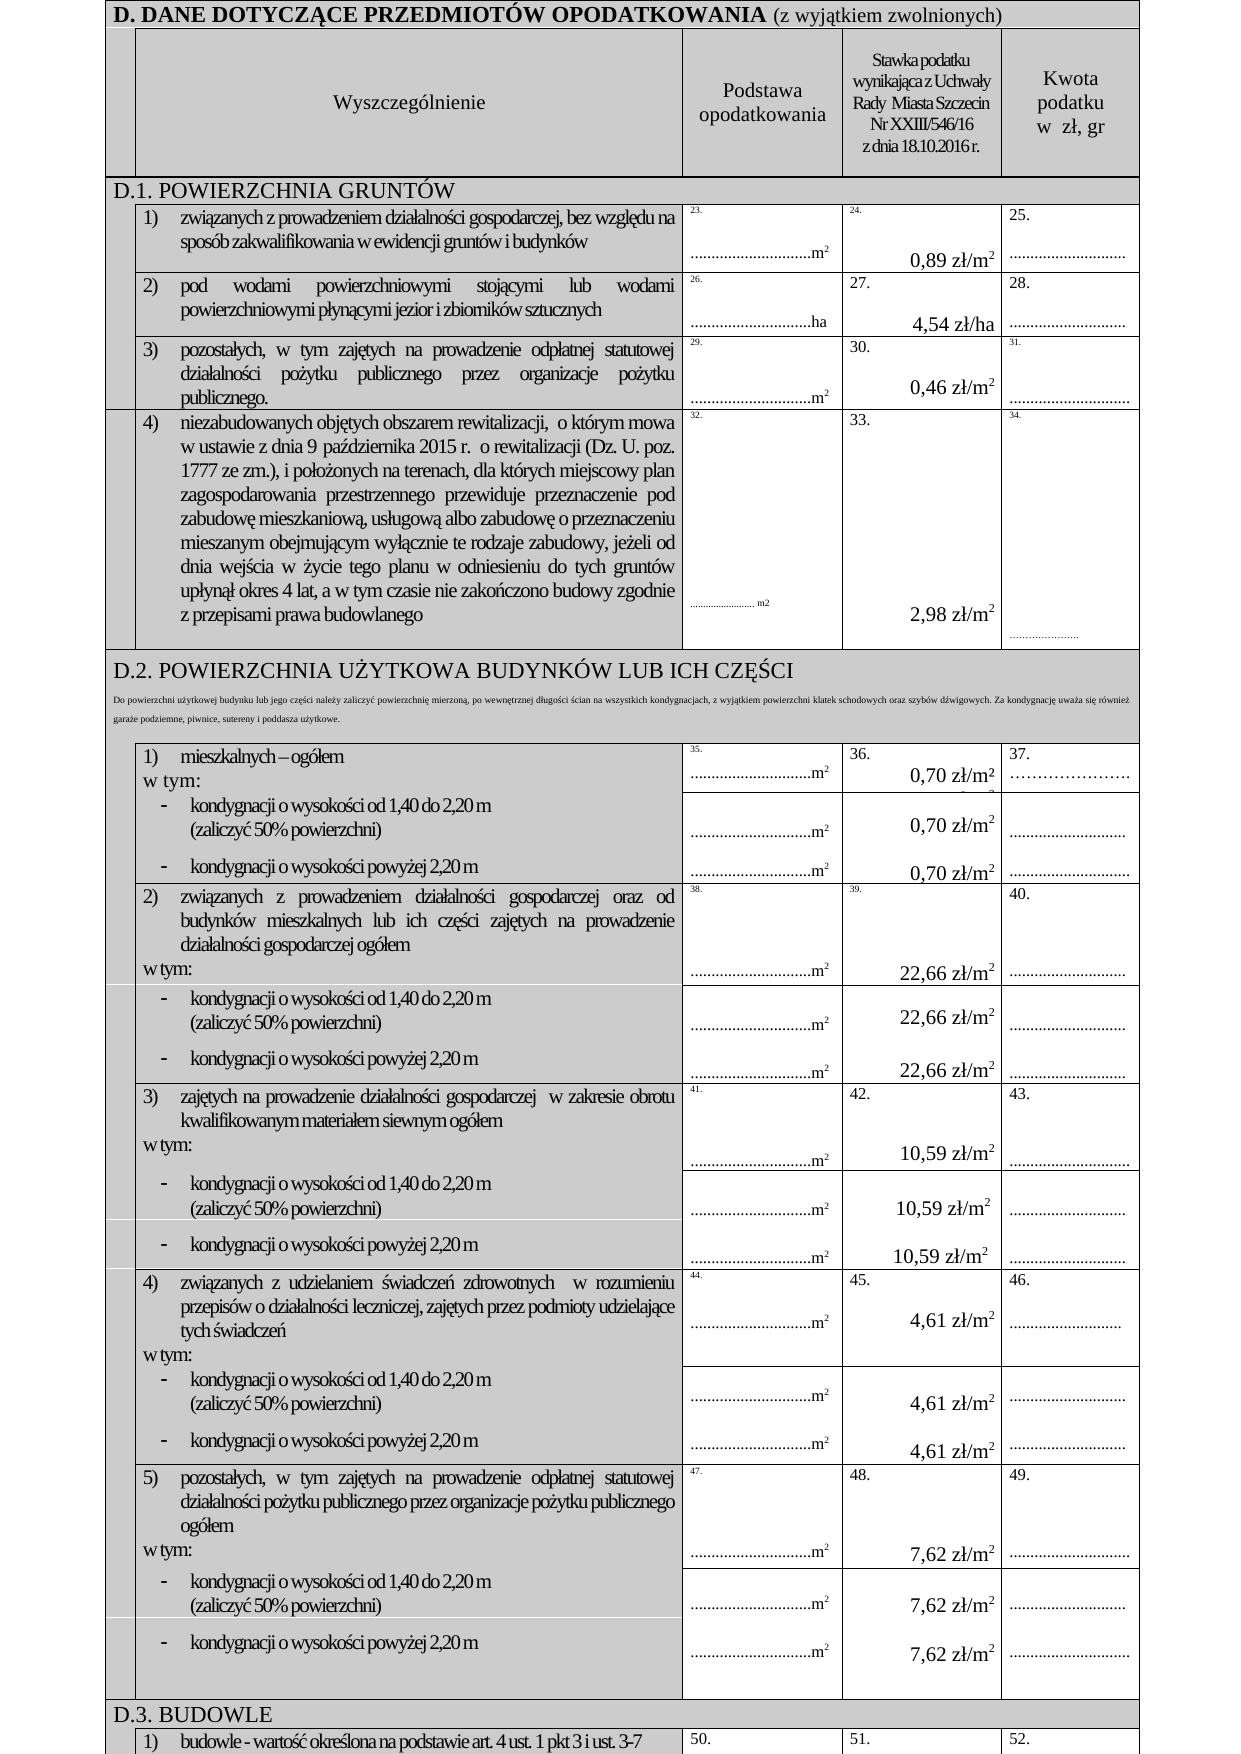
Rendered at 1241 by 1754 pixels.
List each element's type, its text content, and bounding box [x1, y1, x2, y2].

table_cell [106, 1366, 135, 1415]
table_cell 4,61 zł/m2 [843, 1367, 1001, 1415]
table_cell 7,62 zł/m2 [843, 1618, 1001, 1699]
table_cell 43. ............................. [1002, 1084, 1139, 1170]
table_cell [106, 743, 135, 792]
table_cell 30. 0,46 zł/m2 [843, 337, 1001, 409]
table_cell [106, 336, 135, 409]
table_cell kondygnacji o wysokości powyżej [136, 1220, 682, 1268]
table_cell D.1. POWIERZCHNIA GRUNTÓW [106, 178, 1139, 204]
table_cell kondygnacji o wysokości powyżej [136, 1415, 682, 1464]
table_cell kondygnacji o wysokości od 1,40 do (zaliczyć 50% powierzchni) [136, 1568, 682, 1617]
table_cell D.3. BUDOWLE [106, 1700, 1139, 1728]
table_cell [106, 28, 135, 176]
table_cell kondygnacji o wysokości powyżej 2,20 m [136, 841, 682, 883]
table_cell .............................m2 [683, 1569, 842, 1617]
table_cell kondygnacji o wysokości od 1,40 do 2,20 m (zaliczyć 50% powierzchni) [136, 985, 682, 1034]
table_cell [106, 272, 135, 336]
table_cell 47. .............................m2 [683, 1465, 842, 1568]
table_cell .............................m2 [683, 986, 842, 1034]
table_cell 4,61 zł/m2 [843, 1415, 1001, 1464]
table_cell 48. 7,62 zł/m2 [843, 1465, 1001, 1568]
table_cell [106, 1034, 135, 1083]
table_cell ............................ [1002, 1367, 1139, 1415]
table_cell 10,59 zł/m2 [843, 1171, 1001, 1219]
table_cell 42. 10,59 zł/m2 [843, 1084, 1001, 1170]
table_cell 0,70 zł/m2 [843, 793, 1001, 841]
table_cell mieszkalnych – ogółem w tym: [136, 744, 682, 792]
table_cell 32. ......................... m2 [683, 410, 842, 649]
table_cell .............................m2 [683, 1415, 842, 1464]
table_cell [106, 841, 135, 883]
table_cell Stawka podatku wynikająca z Uchwały Rady Miasta Szczecin Nr XXIII/546/16 z dnia 18.10.2016 r. [843, 29, 1001, 176]
table_cell 51. 2 % [843, 1729, 1001, 1754]
table_cell [106, 1170, 135, 1219]
table_cell [106, 1269, 135, 1366]
table_cell 27. 4,54 zł/ha [843, 273, 1001, 336]
table_cell [106, 1415, 135, 1617]
table_cell 41. .............................m2 [683, 1084, 842, 1170]
table_cell kondygnacji o wysokości od 1,40 do (zaliczyć 50% powierzchni) [136, 1366, 682, 1415]
table_cell 39. 22,66 zł/m2 [843, 884, 1001, 984]
table_cell [106, 1083, 135, 1170]
table_cell związanych z prowadzeniem działalności gospodarczej, bez względu na sposób zakwalifikowania w ewidencji gruntów i budynków [136, 205, 682, 272]
table_cell [106, 985, 135, 1034]
table_cell 26. .............................ha [683, 273, 842, 336]
table_cell 34. …………………. [1002, 410, 1139, 649]
table_cell budowle - wartość określona na podstawie art. 4 ust. 1 pkt 3 i ust. 3-7 (podstawę opodatkowania zaokrąglić do pełnych złotych) [136, 1729, 682, 1754]
table_cell 7,62 zł/m2 [843, 1569, 1001, 1617]
table_cell .............................m2 [683, 841, 842, 883]
table_cell 52. ............................. [1002, 1729, 1139, 1754]
table_cell 10,59 zł/m2 [843, 1220, 1001, 1268]
table_cell 31. ............................. [1002, 337, 1139, 409]
table_cell 49. ............................. [1002, 1465, 1139, 1568]
table_cell ............................ [1002, 1171, 1139, 1219]
table_cell 35. .............................m2 [683, 744, 842, 792]
table_cell pozostałych, w tym zajętych na prowadzenie odpłatnej statutowej działalności pożytku publicznego przez organizacje pożytku publicznego ogółem w tym: [136, 1465, 682, 1568]
table_cell kondygnacji o wysokości od 1,40 do (zaliczyć 50% powierzchni) [136, 1170, 682, 1219]
table_cell [106, 883, 135, 984]
table_cell ............................ [1002, 986, 1139, 1034]
table_cell pozostałych, w tym zajętych na prowadzenie odpłatnej statutowej działalności pożytku publicznego przez organizacje pożytku publicznego. [136, 337, 682, 409]
table_cell .............................m2 [683, 1171, 842, 1219]
table_cell ............................ [1002, 1034, 1139, 1083]
table_cell związanych z prowadzeniem działalności gospodarczej oraz od budynków mieszkalnych lub ich części zajętych na prowadzenie działalności gospodarczej ogółem w tym: [136, 884, 682, 984]
table_cell 50. ............................. zł [683, 1729, 842, 1754]
table_cell 22,66 zł/m2 [843, 986, 1001, 1034]
table_cell [106, 204, 135, 272]
table_cell .............................m2 [683, 1220, 842, 1268]
table_cell ............................ [1002, 793, 1139, 841]
table_cell 33. 2,98 zł/m2 [843, 410, 1001, 649]
table_cell 22,66 zł/m2 [843, 1034, 1001, 1083]
table_cell ............................. [1002, 1618, 1139, 1699]
table_cell 38. .............................m2 [683, 884, 842, 984]
table_cell D.2. POWIERZCHNIA UŻYTKOWA BUDYNKÓW LUB ICH CZĘŚCI [106, 650, 1139, 690]
table_cell .............................m2 [683, 1034, 842, 1083]
table_cell [106, 792, 135, 841]
table_cell kondygnacji o wysokości od 1,40 do (zaliczyć 50% powierzchni) [136, 792, 682, 841]
table_cell 40. ............................ [1002, 884, 1139, 984]
table_cell [106, 1728, 135, 1754]
table_cell [106, 1618, 135, 1699]
table_cell .............................m2 [683, 793, 842, 841]
table_cell 44. .............................m2 [683, 1270, 842, 1366]
table_cell zajętych na prowadzenie działalności gospodarczej w zakresie obrotu kwalifikowanym materiałem siewnym ogółem w tym: [136, 1084, 682, 1170]
table_cell 36. 0,70 zł/m² zł/m2 [843, 744, 1001, 792]
table_cell ............................ [1002, 1415, 1139, 1464]
table_cell .............................m2 [683, 1618, 842, 1699]
table_cell Wyszczególnienie [136, 29, 682, 176]
table_cell .............................m2 [683, 1367, 842, 1415]
table_cell niezabudowanych objętych obszarem rewitalizacji, o którym mowa w ustawie z dnia 9 października 2015 r. o rewitalizacji (Dz. U. poz. 1777 ze zm.), i położonych na terenach, dla których miejscowy plan zagospodarowania przestrzennego przewiduje przeznaczenie pod zabudowę mieszkaniową, usługową albo zabudowę o przeznaczeniu mieszanym obejmującym wyłącznie te rodzaje zabudowy, jeżeli od dnia wejścia w życie tego planu w odniesieniu do tych gruntów upłynął okres 4 lat, a w tym czasie nie zakończono budowy zgodnie z przepisami prawa budowlanego [136, 410, 682, 649]
table_cell Kwota podatku w zł, gr [1002, 29, 1139, 176]
table_cell 24. 0,89 zł/m2 [843, 205, 1001, 272]
table_cell 23. .............................m2 [683, 205, 842, 272]
table_cell Podstawa opodatkowania [683, 29, 842, 176]
table_header D. DANE DOTYCZĄCE PRZEDMIOTÓW OPODATKOWANIA (z wyjątkiem zwolnionych) [106, 1, 1139, 27]
table_cell ............................ [1002, 1220, 1139, 1268]
table_cell kondygnacji o wysokości powyżej [136, 1618, 682, 1699]
table_cell kondygnacji o wysokości powyżej [136, 1034, 682, 1083]
table_cell [106, 1220, 135, 1268]
table_cell 45. 4,61 zł/m2 [843, 1270, 1001, 1366]
table_cell związanych z udzielaniem świadczeń zdrowotnych w rozumieniu przepisów o działalności leczniczej, zajętych przez podmioty udzielające tych świadczeń w tym: [136, 1270, 682, 1366]
table_cell 28. ............................ [1002, 273, 1139, 336]
table_cell pod wodami powierzchniowymi stojącymi lub wodami powierzchniowymi płynącymi jezior i zbiorników sztucznych [136, 273, 682, 336]
table_cell .................................. [1002, 841, 1139, 883]
table_cell [106, 410, 135, 649]
table_cell ............................ [1002, 1569, 1139, 1617]
table_cell 46. ........................... [1002, 1270, 1139, 1366]
table_cell 25. ............................ [1002, 205, 1139, 272]
table_cell 29. .............................m2 [683, 337, 842, 409]
table_cell Do powierzchni użytkowej budynku lub jego części należy zaliczyć powierzchnię mierzoną, po wewnętrznej długości ścian na wszystkich kondygnacjach, z wyjątkiem powierzchni klatek schodowych oraz szybów dźwigowych. Za kondygnację uważa się również garaże podziemne, piwnice, sutereny i poddasza użytkowe. [106, 690, 1139, 743]
table_cell 37. …………………. .................................. [1002, 744, 1139, 792]
table_cell 0,70 zł/m2 [843, 841, 1001, 883]
